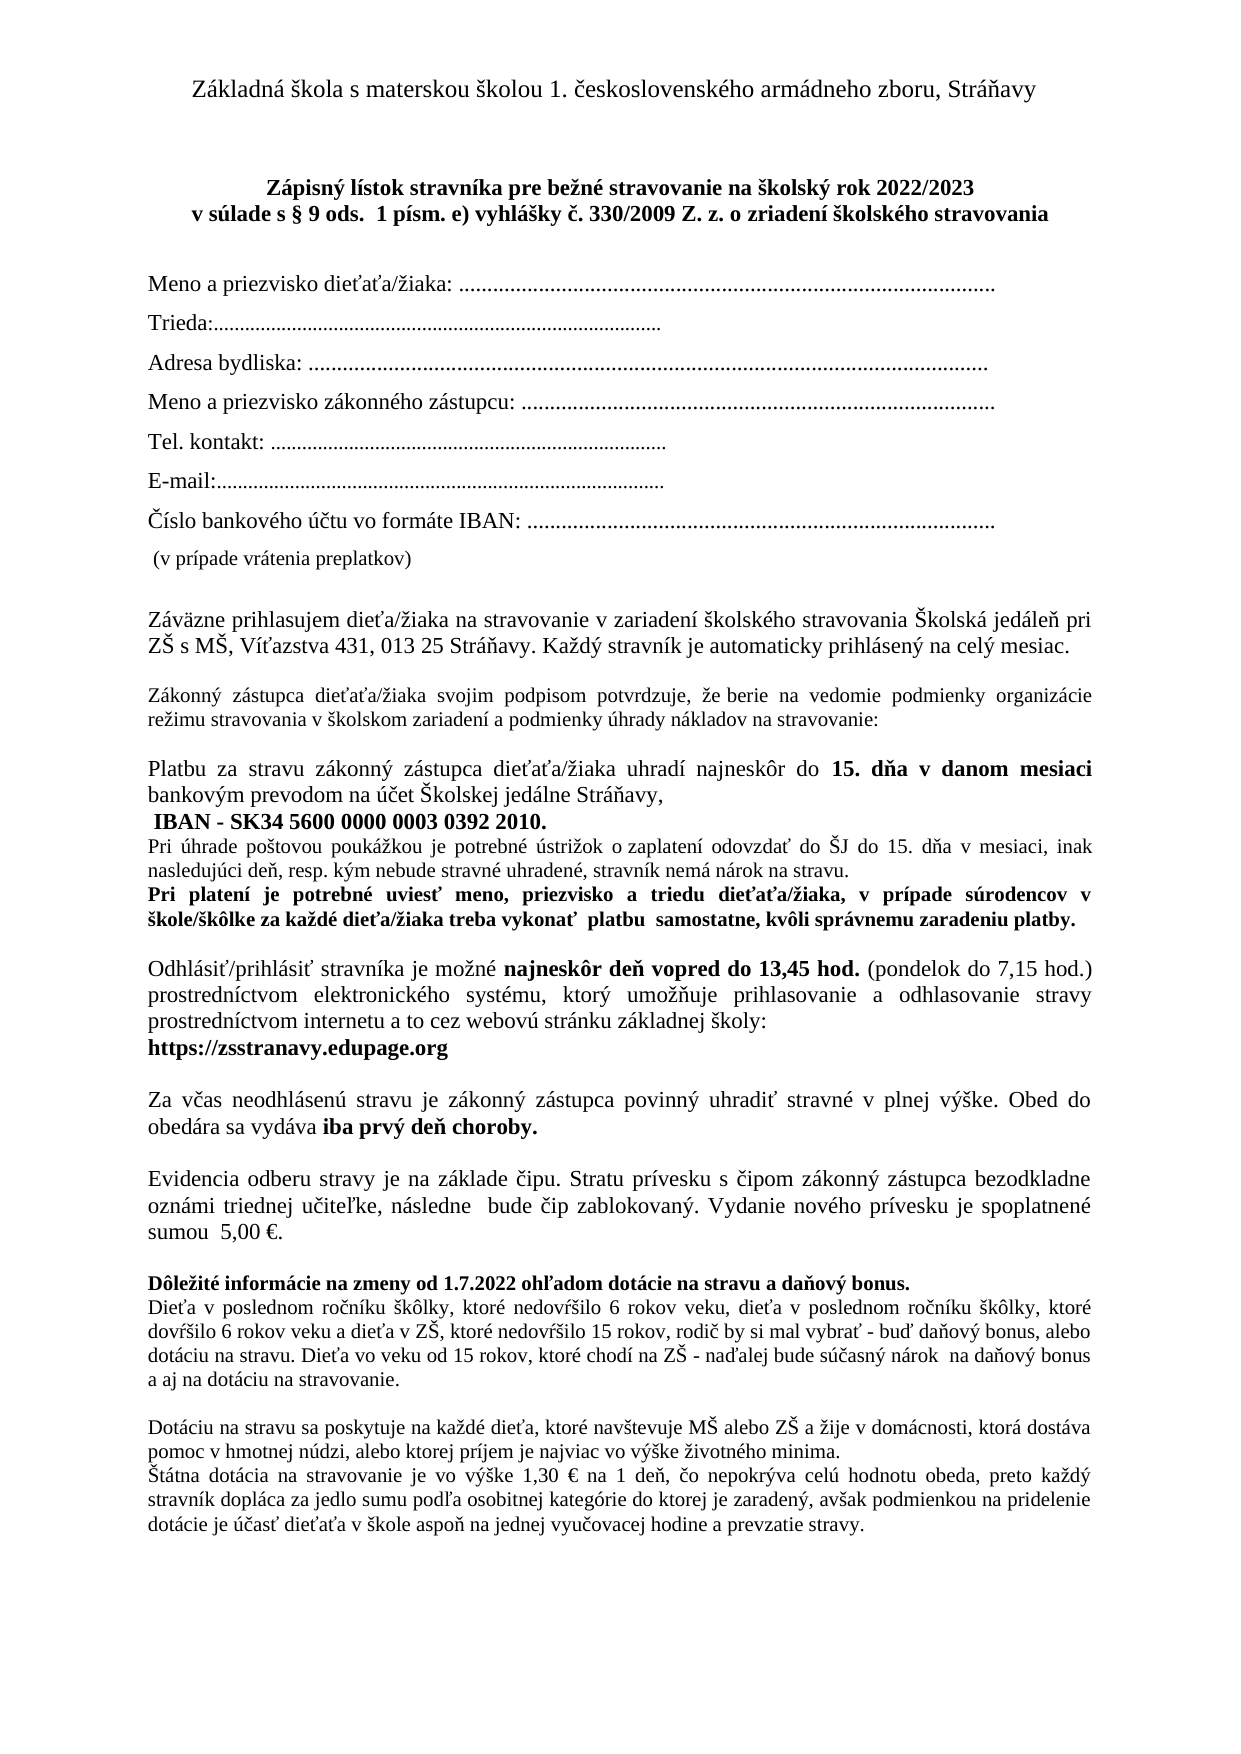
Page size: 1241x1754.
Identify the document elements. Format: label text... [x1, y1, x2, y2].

text Pri úhrade poštovou poukážkou je potrebné ústrižok o zaplatení odovzdať do ŠJ do 15. dňa v mesiaci, inak nasledujúci deň, resp. kým nebude stravné uhradené, stravník nemá nárok na stravu. [148, 834, 1093, 882]
text Štátna dotácia na stravovanie je vo výške 1,30 € na 1 deň, čo nepokrýva celú hodnotu obeda, preto každý stravník dopláca za jedlo sumu podľa osobitnej kategórie do ktorej je zaradený, avšak podmienkou na pridelenie dotácie je účasť dieťaťa v škole aspoň na jednej vyučovacej hodine a prevzatie stravy. [148, 1463, 1093, 1536]
text IBAN - SK34 5600 0000 0003 0392 2010. [148, 808, 1093, 834]
text v súlade s § 9 ods. 1 písm. e) vyhlášky č. 330/2009 Z. z. o zriadení školského stravovania [148, 200, 1093, 227]
text Záväzne prihlasujem dieťa/žiaka na stravovanie v zariadení školského stravovania Školská jedáleň pri ZŠ s MŠ, Víťazstva 431, 013 25 Stráňavy. Každý stravník je automaticky prihlásený na celý mesiac. [148, 606, 1093, 659]
text Dotáciu na stravu sa poskytuje na každé dieťa, ktoré navštevuje MŠ alebo ZŠ a žije v domácnosti, ktorá dostáva pomoc v hmotnej núdzi, alebo ktorej príjem je najviac vo výške životného minima. [148, 1415, 1093, 1463]
text (v prípade vrátenia preplatkov) [148, 546, 1093, 570]
text Dôležité informácie na zmeny od 1.7.2022 ohľadom dotácie na stravu a daňový bonus. [148, 1271, 1093, 1295]
text Číslo bankového účtu vo formáte IBAN: .................................................................................. [148, 507, 1093, 533]
text Meno a priezvisko zákonného zástupcu: ................................................................................... [148, 388, 1093, 414]
text Zápisný lístok stravníka pre bežné stravovanie na školský rok 2022/2023 [148, 174, 1093, 200]
text Tel. kontakt: ............................................................................ [148, 428, 1093, 454]
text Dieťa v poslednom ročníku škôlky, ktoré nedovŕšilo 6 rokov veku, dieťa v poslednom ročníku škôlky, ktoré dovŕšilo 6 rokov veku a dieťa v ZŠ, ktoré nedovŕšilo 15 rokov, rodič by si mal vybrať - buď daňový bonus, alebo dotáciu na stravu. Dieťa vo veku od 15 rokov, ktoré chodí na ZŠ - naďalej bude súčasný nárok na daňový bonus a aj na dotáciu na stravovanie. [148, 1295, 1093, 1391]
text Evidencia odberu stravy je na základe čipu. Stratu prívesku s čipom zákonný zástupca bezodkladne oznámi triednej učiteľke, následne bude čip zablokovaný. Vydanie nového prívesku je spoplatnené sumou 5,00 €. [148, 1165, 1093, 1244]
text Za včas neodhlásenú stravu je zákonný zástupca povinný uhradiť stravné v plnej výške. Obed do obedára sa vydáva iba prvý deň choroby. [148, 1086, 1093, 1139]
text Trieda:...................................................................................... [148, 309, 1093, 336]
text Adresa bydliska: ....................................................................................................................... [148, 349, 1093, 375]
text Pri platení je potrebné uviesť meno, priezvisko a triedu dieťaťa/žiaka, v prípade súrodencov v škole/škôlke za každé dieťa/žiaka treba vykonať platbu samostatne, kvôli správnemu zaradeniu platby. [148, 882, 1093, 931]
text Zákonný zástupca dieťaťa/žiaka svojim podpisom potvrdzuje, že berie na vedomie podmienky organizácie režimu stravovania v školskom zariadení a podmienky úhrady nákladov na stravovanie: [148, 683, 1093, 731]
text https://zsstranavy.edupage.org [148, 1034, 1093, 1060]
text Platbu za stravu zákonný zástupca dieťaťa/žiaka uhradí najneskôr do 15. dňa v danom mesiaci bankovým prevodom na účet Školskej jedálne Stráňavy, [148, 755, 1093, 808]
text Odhlásiť/prihlásiť stravníka je možné najneskôr deň vopred do 13,45 hod. (pondelok do 7,15 hod.) prostredníctvom elektronického systému, ktorý umožňuje prihlasovanie a odhlasovanie stravy prostredníctvom internetu a to cez webovú stránku základnej školy: [148, 954, 1093, 1034]
text Meno a priezvisko dieťaťa/žiaka: .............................................................................................. [148, 270, 1093, 296]
text E-mail:...................................................................................... [148, 467, 1093, 493]
